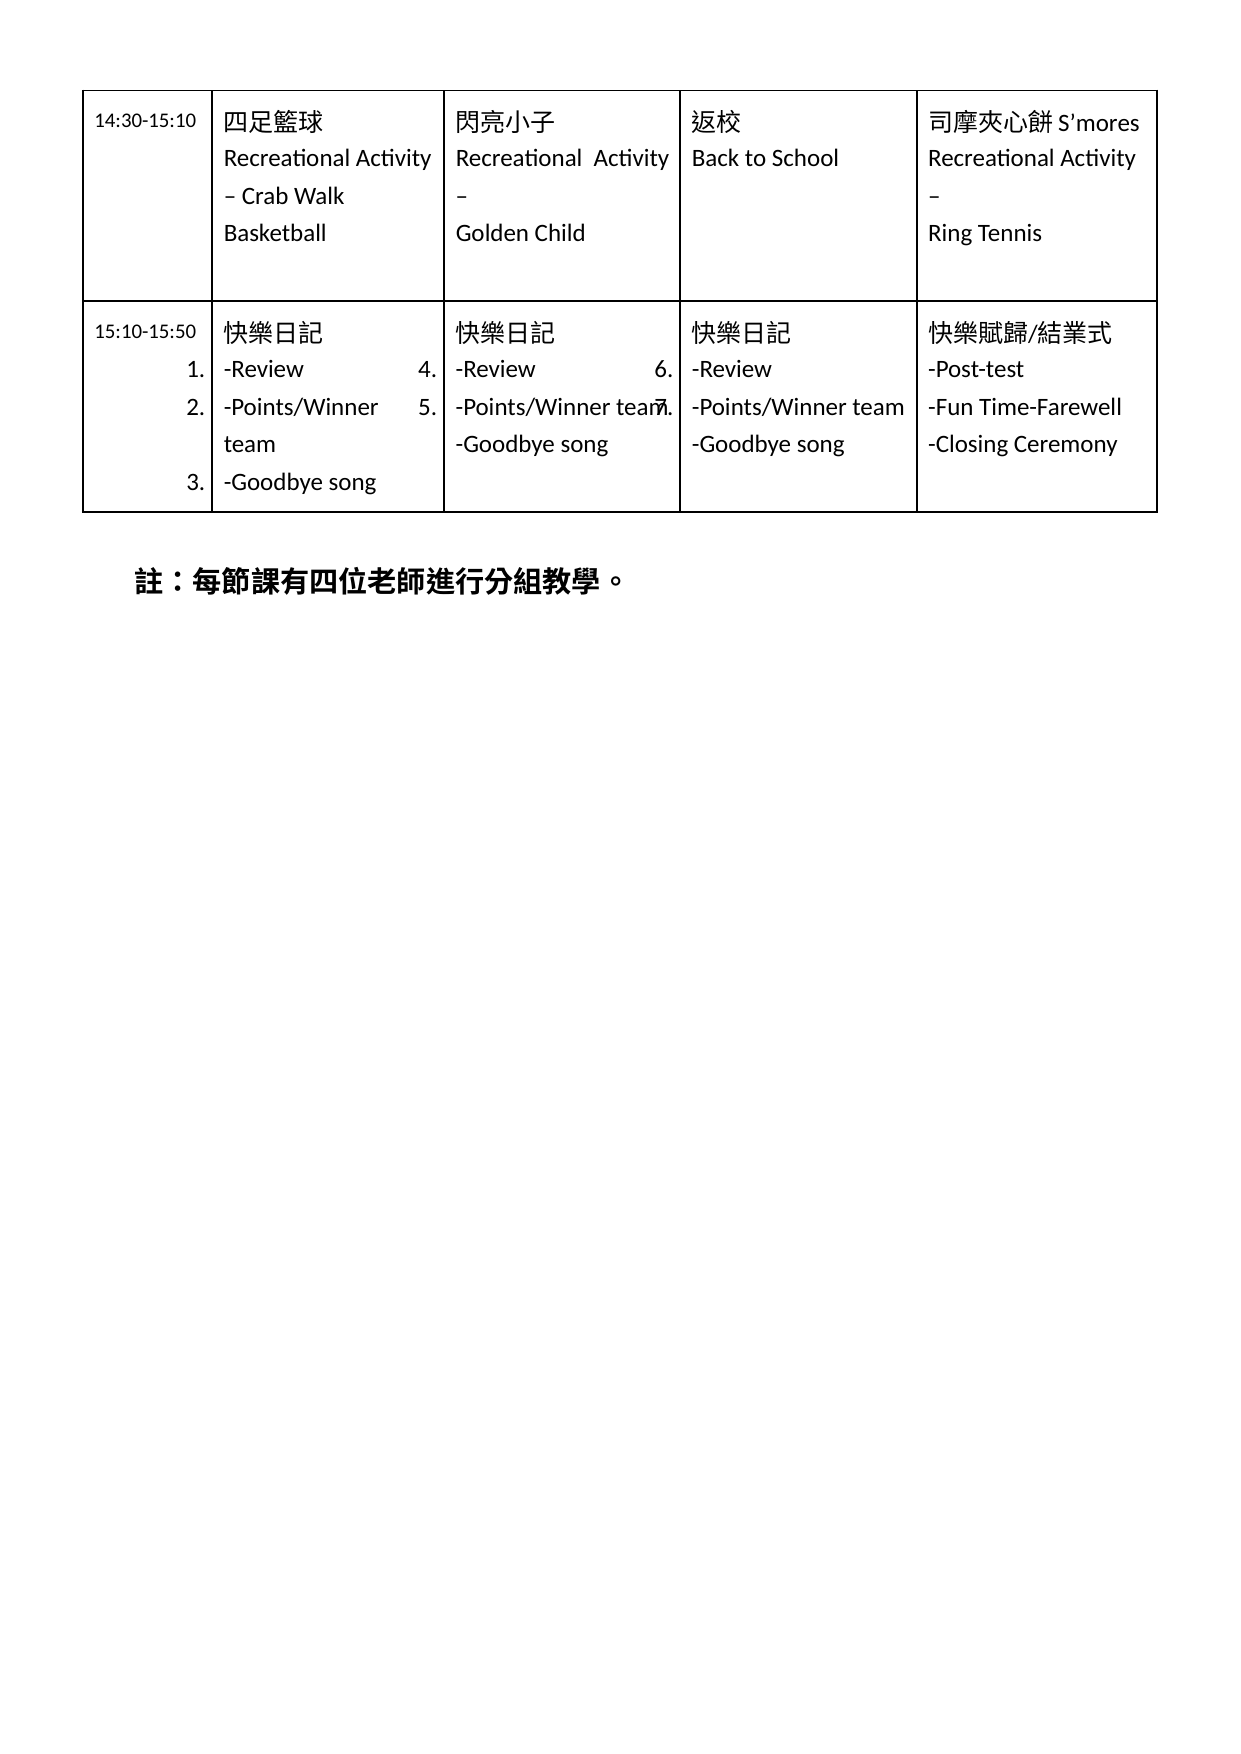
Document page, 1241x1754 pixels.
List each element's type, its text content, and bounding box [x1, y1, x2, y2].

table_cell 閃亮小子 Recreational Activity – Golden Child [445, 91, 679, 300]
table_cell 四足籃球 Recreational Activity – Crab Walk Basketball [213, 91, 443, 300]
text 註：每節課有四位老師進行分組教學。 [134, 542, 1167, 617]
table_cell 快樂日記 -Review -Points/Winner team -Goodbye song [445, 302, 679, 511]
table_cell 返校 Back to School [681, 91, 916, 300]
table_cell 14:30-15:10 [84, 91, 211, 300]
table_cell 快樂日記 -Review -Points/Winner team -Goodbye song [213, 302, 443, 511]
table_cell 15:10-15:50 [84, 302, 211, 511]
table_cell 司摩夾心餅S’mores Recreational Activity – Ring Tennis [918, 91, 1156, 300]
table_cell 快樂賦歸/結業式 -Post-test -Fun Time-Farewell -Closing Ceremony [918, 302, 1156, 511]
table_cell 快樂日記 -Review -Points/Winner team -Goodbye song [681, 302, 916, 511]
